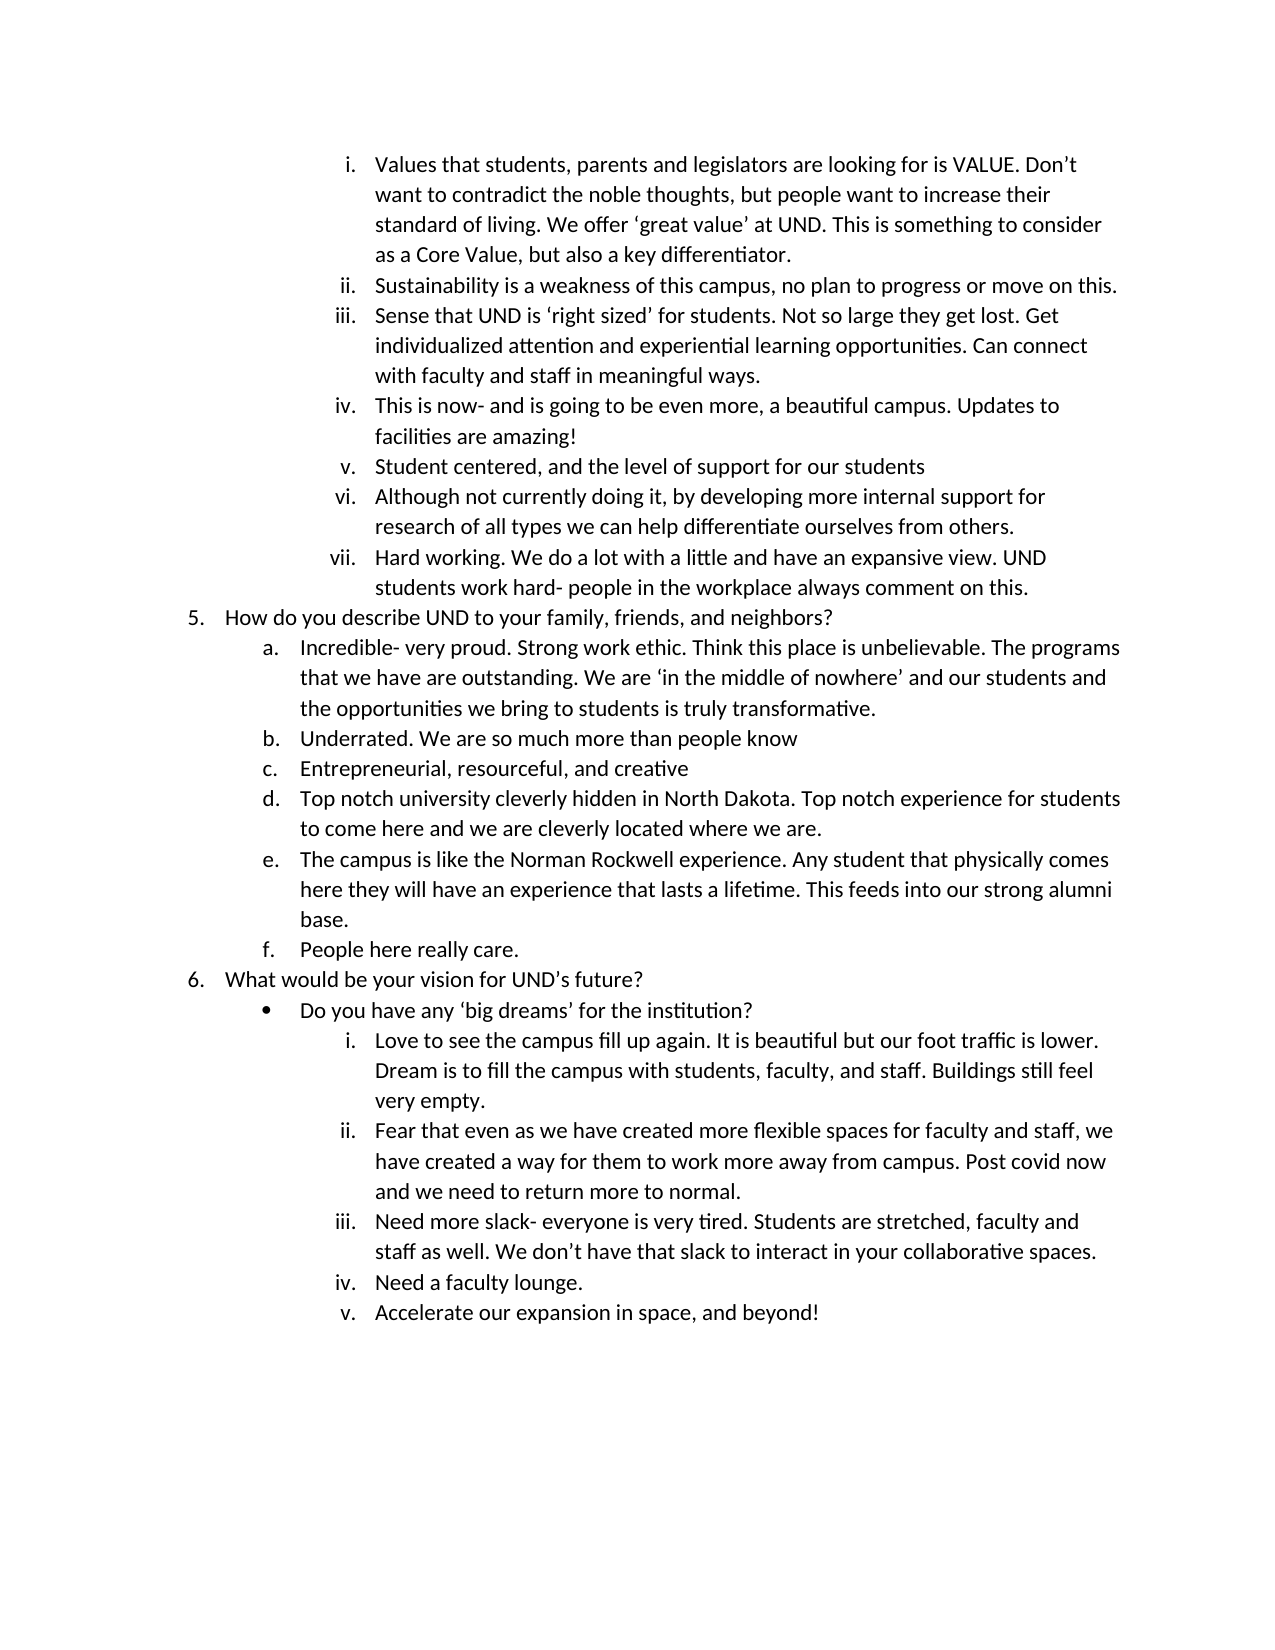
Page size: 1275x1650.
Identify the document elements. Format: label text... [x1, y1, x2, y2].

list This is now- and is going to be even more, a beautiful campus. Updates to facilities are amazing! [356, 392, 1125, 450]
list Do you have any ‘big dreams’ for the institution? [262, 996, 1125, 1024]
list What would be your vision for UND’s future? [187, 966, 1125, 994]
list Love to see the campus fill up again. It is beautiful but our foot traffic is lower. Dream is to fill the campus with students, faculty, and staff. Buildings still feel very empty. [356, 1026, 1125, 1114]
list Hard working. We do a lot with a little and have an expansive view. UND students work hard- people in the workplace always comment on this. [356, 543, 1125, 601]
list People here really care. [262, 935, 1125, 963]
list Underrated. We are so much more than people know [262, 724, 1125, 752]
list Sense that UND is ‘right sized’ for students. Not so large they get lost. Get individualized attention and experiential learning opportunities. Can connect with faculty and staff in meaningful ways. [356, 301, 1125, 389]
list Sustainability is a weakness of this campus, no plan to progress or move on this. [356, 271, 1125, 299]
list How do you describe UND to your family, friends, and neighbors? [187, 603, 1125, 631]
list The campus is like the Norman Rockwell experience. Any student that physically comes here they will have an experience that lasts a lifetime. This feeds into our strong alumni base. [262, 845, 1125, 933]
list Need a faculty lounge. [356, 1268, 1125, 1296]
list Entrepreneurial, resourceful, and creative [262, 754, 1125, 782]
list Fear that even as we have created more flexible spaces for faculty and staff, we have created a way for them to work more away from campus. Post covid now and we need to return more to normal. [356, 1117, 1125, 1205]
list Incredible- very proud. Strong work ethic. Think this place is unbelievable. The programs that we have are outstanding. We are ‘in the middle of nowhere’ and our students and the opportunities we bring to students is truly transformative. [262, 633, 1125, 722]
list Values that students, parents and legislators are looking for is VALUE. Don’t want to contradict the noble thoughts, but people want to increase their standard of living. We offer ‘great value’ at UND. This is something to consider as a Core Value, but also a key differentiator. [356, 150, 1125, 269]
list Accelerate our expansion in space, and beyond! [356, 1298, 1125, 1326]
list Student centered, and the level of support for our students [356, 452, 1125, 480]
list Need more slack- everyone is very tired. Students are stretched, faculty and staff as well. We don’t have that slack to interact in your collaborative spaces. [356, 1207, 1125, 1266]
list Although not currently doing it, by developing more internal support for research of all types we can help differentiate ourselves from others. [356, 482, 1125, 541]
list Top notch university cleverly hidden in North Dakota. Top notch experience for students to come here and we are cleverly located where we are. [262, 784, 1125, 843]
